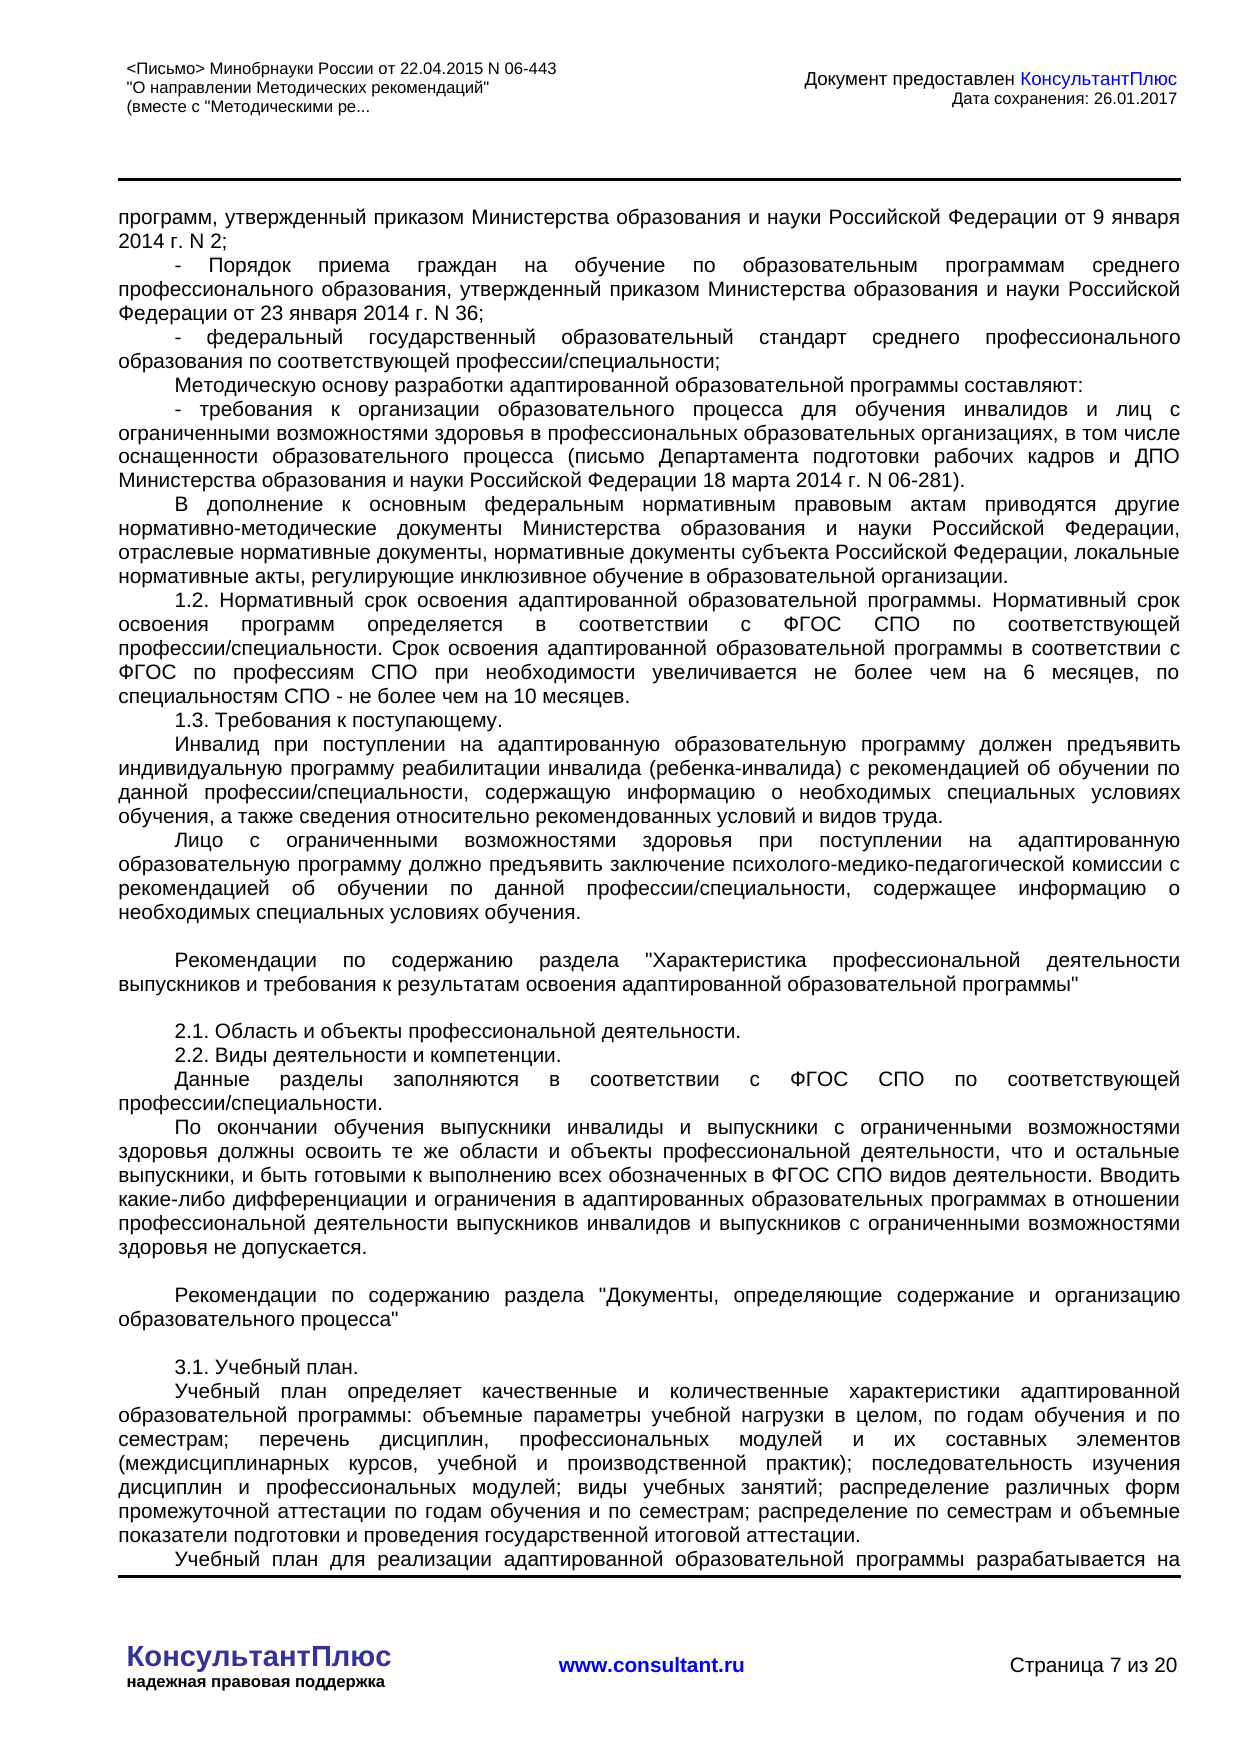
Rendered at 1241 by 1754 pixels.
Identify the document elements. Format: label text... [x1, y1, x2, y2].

text 3.1. Учебный план. [118, 1355, 1181, 1379]
text Рекомендации по содержанию раздела "Документы, определяющие содержание и организацию образовательного процесса" [118, 1283, 1181, 1331]
text 1.2. Нормативный срок освоения адаптированной образовательной программы. Нормативный срок освоения программ определяется в соответствии с ФГОС СПО по соответствующей профессии/специальности. Срок освоения адаптированной образовательной программы в соответствии с ФГОС по профессиям СПО при необходимости увеличивается не более чем на 6 месяцев, по специальностям СПО - не более чем на 10 месяцев. [118, 588, 1181, 708]
text Методическую основу разработки адаптированной образовательной программы составляют: [118, 372, 1181, 396]
text Учебный план определяет качественные и количественные характеристики адаптированной образовательной программы: объемные параметры учебной нагрузки в целом, по годам обучения и по семестрам; перечень дисциплин, профессиональных модулей и их составных элементов (междисциплинарных курсов, учебной и производственной практик); последовательность изучения дисциплин и профессиональных модулей; виды учебных занятий; распределение различных форм промежуточной аттестации по годам обучения и по семестрам; распределение по семестрам и объемные показатели подготовки и проведения государственной итоговой аттестации. [118, 1379, 1181, 1546]
text Инвалид при поступлении на адаптированную образовательную программу должен предъявить индивидуальную программу реабилитации инвалида (ребенка-инвалида) с рекомендацией об обучении по данной профессии/специальности, содержащую информацию о необходимых специальных условиях обучения, а также сведения относительно рекомендованных условий и видов труда. [118, 732, 1181, 828]
text 2.1. Область и объекты профессиональной деятельности. [118, 1019, 1181, 1043]
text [118, 1546, 1181, 1570]
text - федеральный государственный образовательный стандарт среднего профессионального образования по соответствующей профессии/специальности; [118, 324, 1181, 372]
text Рекомендации по содержанию раздела "Характеристика профессиональной деятельности выпускников и требования к результатам освоения адаптированной образовательной программы" [118, 947, 1181, 995]
text Данные разделы заполняются в соответствии с ФГОС СПО по соответствующей профессии/специальности. [118, 1067, 1181, 1115]
text 2.2. Виды деятельности и компетенции. [118, 1043, 1181, 1067]
text - Порядок приема граждан на обучение по образовательным программам среднего профессионального образования, утвержденный приказом Министерства образования и науки Российской Федерации от 23 января 2014 г. N 36; [118, 253, 1181, 324]
text Лицо с ограниченными возможностями здоровья при поступлении на адаптированную образовательную программу должно предъявить заключение психолого-медико-педагогической комиссии с рекомендацией об обучении по данной профессии/специальности, содержащее информацию о необходимых специальных условиях обучения. [118, 828, 1181, 923]
text 1.3. Требования к поступающему. [118, 708, 1181, 732]
text - требования к организации образовательного процесса для обучения инвалидов и лиц с ограниченными возможностями здоровья в профессиональных образовательных организациях, в том числе оснащенности образовательного процесса (письмо Департамента подготовки рабочих кадров и ДПО Министерства образования и науки Российской Федерации 18 марта 2014 г. N 06-281). [118, 396, 1181, 492]
text По окончании обучения выпускники инвалиды и выпускники с ограниченными возможностями здоровья должны освоить те же области и объекты профессиональной деятельности, что и остальные выпускники, и быть готовыми к выполнению всех обозначенных в ФГОС СПО видов деятельности. Вводить какие-либо дифференциации и ограничения в адаптированных образовательных программах в отношении профессиональной деятельности выпускников инвалидов и выпускников с ограниченными возможностями здоровья не допускается. [118, 1115, 1181, 1259]
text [118, 205, 1181, 253]
text В дополнение к основным федеральным нормативным правовым актам приводятся другие нормативно-методические документы Министерства образования и науки Российской Федерации, отраслевые нормативные документы, нормативные документы субъекта Российской Федерации, локальные нормативные акты, регулирующие инклюзивное обучение в образовательной организации. [118, 492, 1181, 588]
